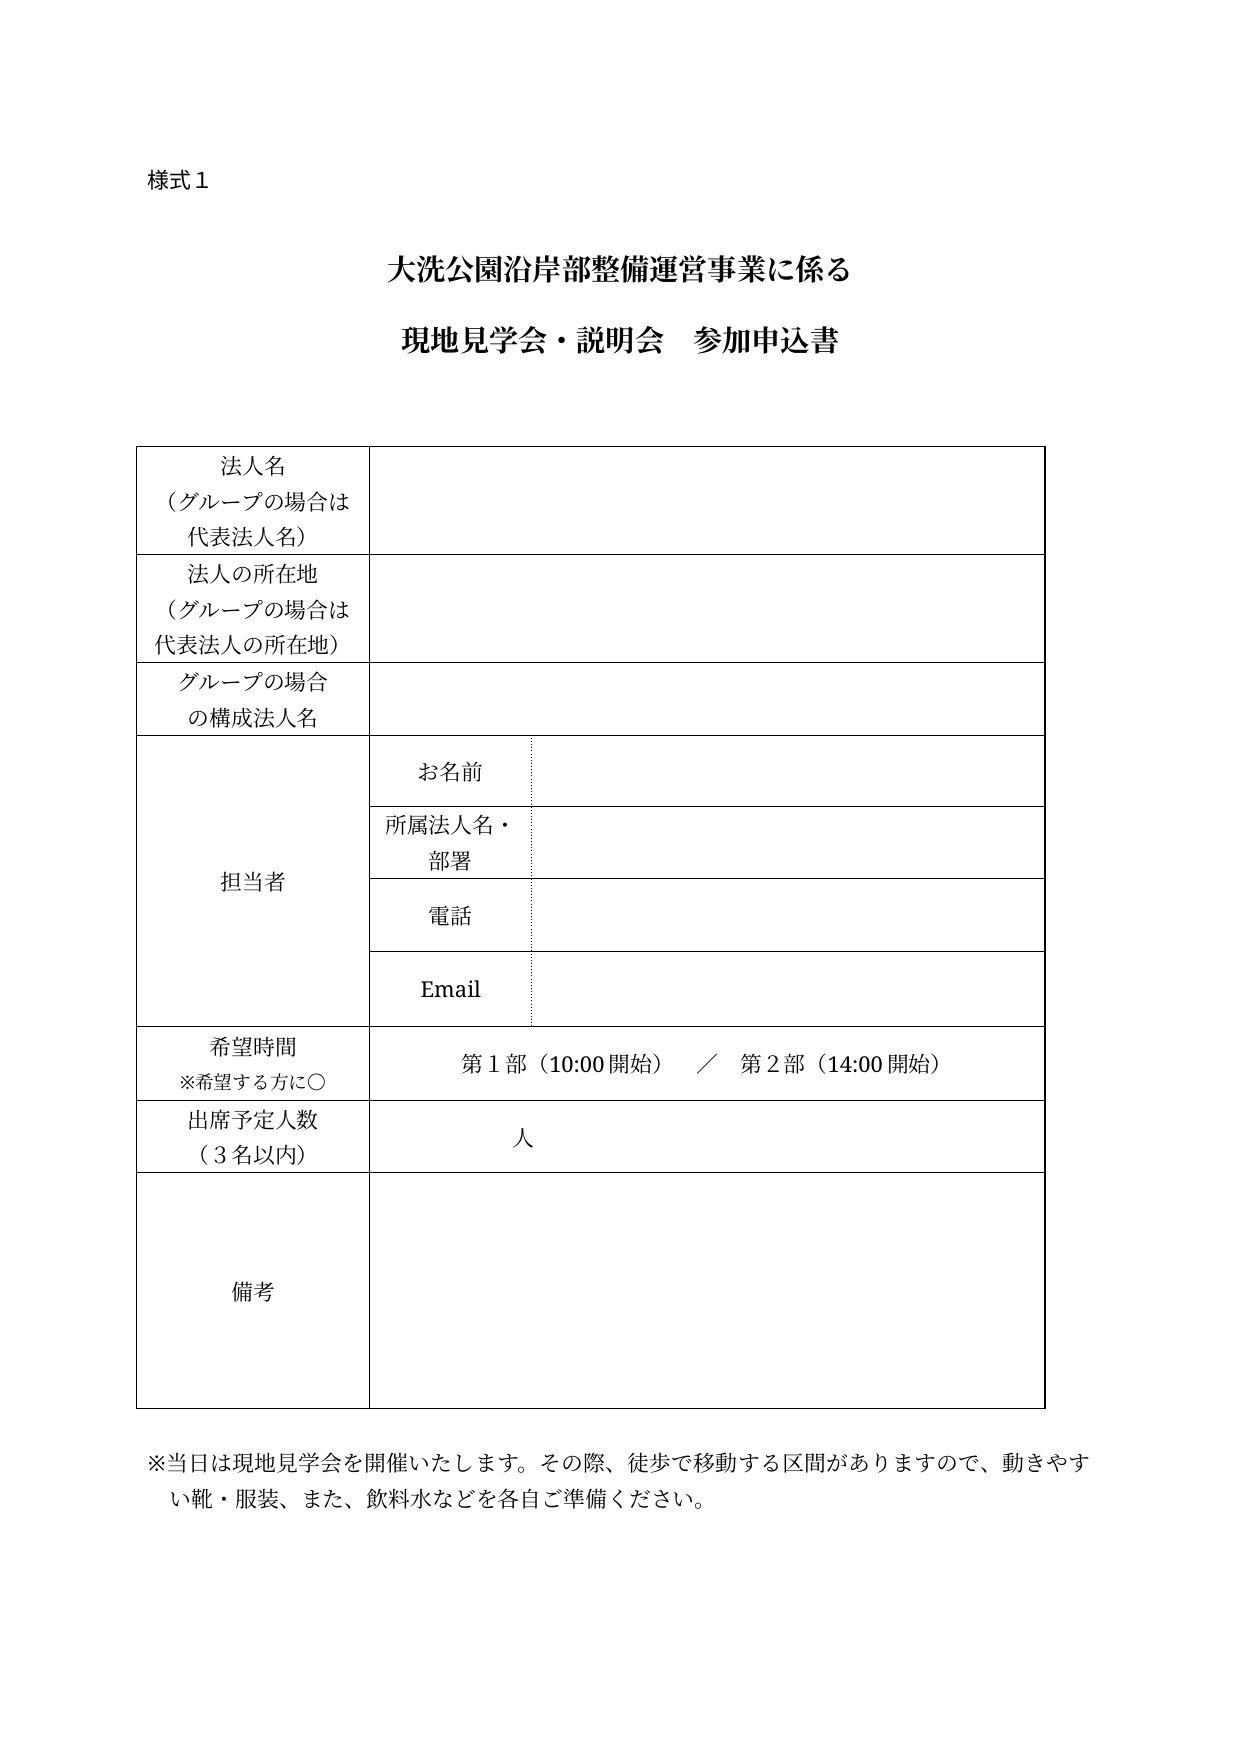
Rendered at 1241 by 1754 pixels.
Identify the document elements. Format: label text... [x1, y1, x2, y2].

table_header 法人名 （グループの場合は代表法人名） [137, 447, 369, 554]
text 様式１ [148, 161, 1092, 197]
table_cell Email [370, 952, 532, 1026]
table_cell 希望時間 ※希望する方に〇 [137, 1027, 369, 1100]
table_cell グループの場合 の構成法人名 [137, 663, 369, 735]
table_cell [370, 555, 1044, 662]
table_cell 備考 [137, 1173, 369, 1408]
table_header [370, 447, 1044, 554]
table_cell [532, 952, 1044, 1026]
text 現地見学会・説明会 参加申込書 [148, 304, 1092, 375]
table_cell [532, 736, 1044, 806]
table_cell お名前 [370, 736, 532, 806]
table_cell 人 [370, 1101, 1044, 1172]
table_cell [370, 663, 1044, 735]
table_cell 法人の所在地 （グループの場合は代表法人の所在地） [137, 555, 369, 662]
table_cell 所属法人名・部署 [370, 807, 532, 878]
text ※当日は現地見学会を開催いたします。その際、徒歩で移動する区間がありますので、動きやすい靴・服装、また、飲料水などを各自ご準備ください。 [148, 1445, 1092, 1516]
table_cell 第１部（10:00開始） ／ 第２部（14:00開始） [370, 1027, 1044, 1100]
table_cell 出席予定人数 （３名以内） [137, 1101, 369, 1172]
text 大洗公園沿岸部整備運営事業に係る [148, 232, 1092, 304]
table_cell 電話 [370, 879, 532, 951]
table_cell [370, 1173, 1044, 1408]
table_cell [532, 807, 1044, 878]
table_cell [532, 879, 1044, 951]
table_cell 担当者 [137, 736, 369, 1026]
